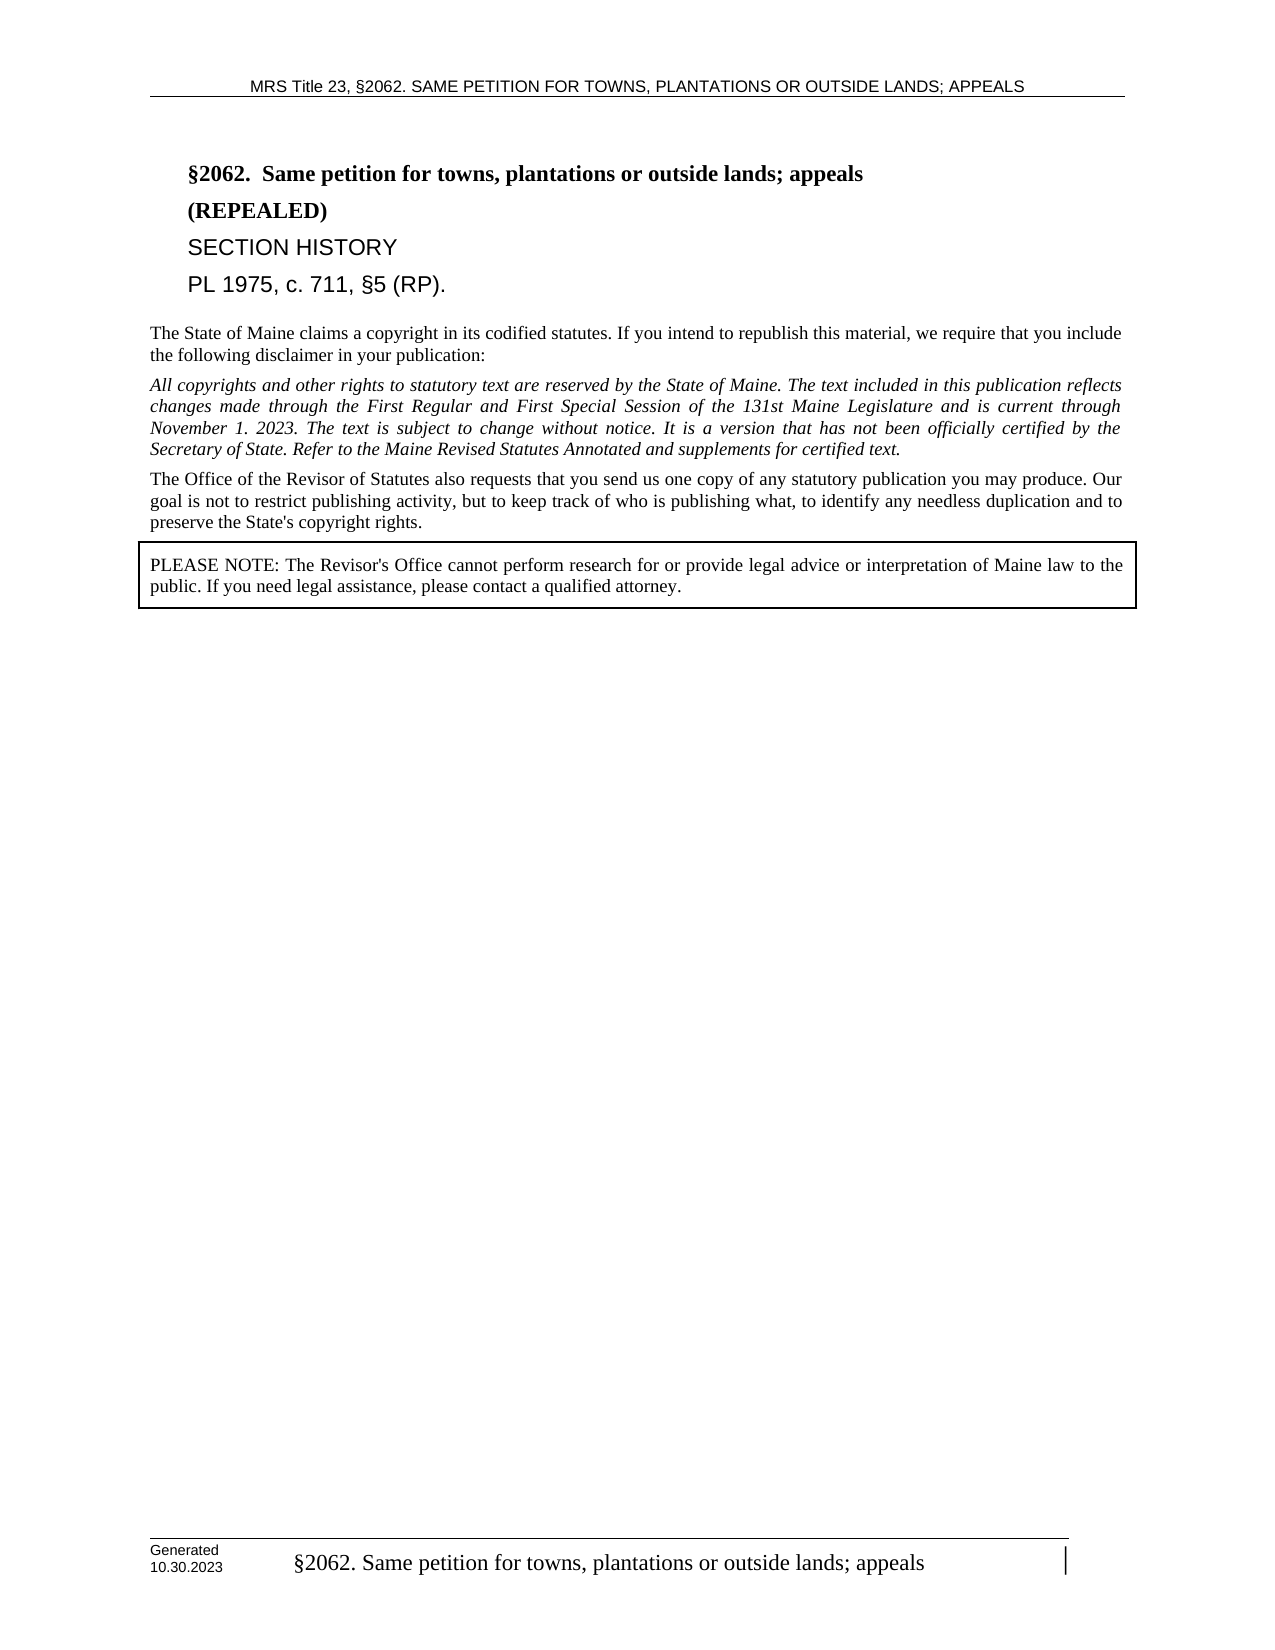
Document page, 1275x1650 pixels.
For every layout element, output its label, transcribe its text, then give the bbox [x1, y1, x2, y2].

text PL 1975, c. 711, §5 (RP). [187, 271, 1125, 297]
text SECTION HISTORY [187, 234, 1125, 260]
text All copyrights and other rights to statutory text are reserved by the State of Maine. The text included in this publication reflects changes made through the First Regular and First Special Session of the 131st Maine Legislature and is current through November 1. 2023 . The text is subject to change without notice. It is a version that has not been officially certified by the Secretary of State. Refer to the Maine Revised Statutes Annotated and supplements for certified text. [150, 373, 1125, 460]
text §2062. Same petition for towns, plantations or outside lands; appeals [187, 160, 1125, 187]
text PLEASE NOTE: The Revisor's Office cannot perform research for or provide legal advice or interpretation of Maine law to the public. If you need legal assistance, please contact a qualified attorney. [140, 543, 1135, 607]
text (REPEALED) [187, 197, 1125, 223]
text The Office of the Revisor of Statutes also requests that you send us one copy of any statutory publication you may produce. Our goal is not to restrict publishing activity, but to keep track of who is publishing what, to identify any needless duplication and to preserve the State's copyright rights. [150, 468, 1125, 533]
text The State of Maine claims a copyright in its codified statutes. If you intend to republish this material, we require that you include the following disclaimer in your publication: [150, 322, 1125, 365]
